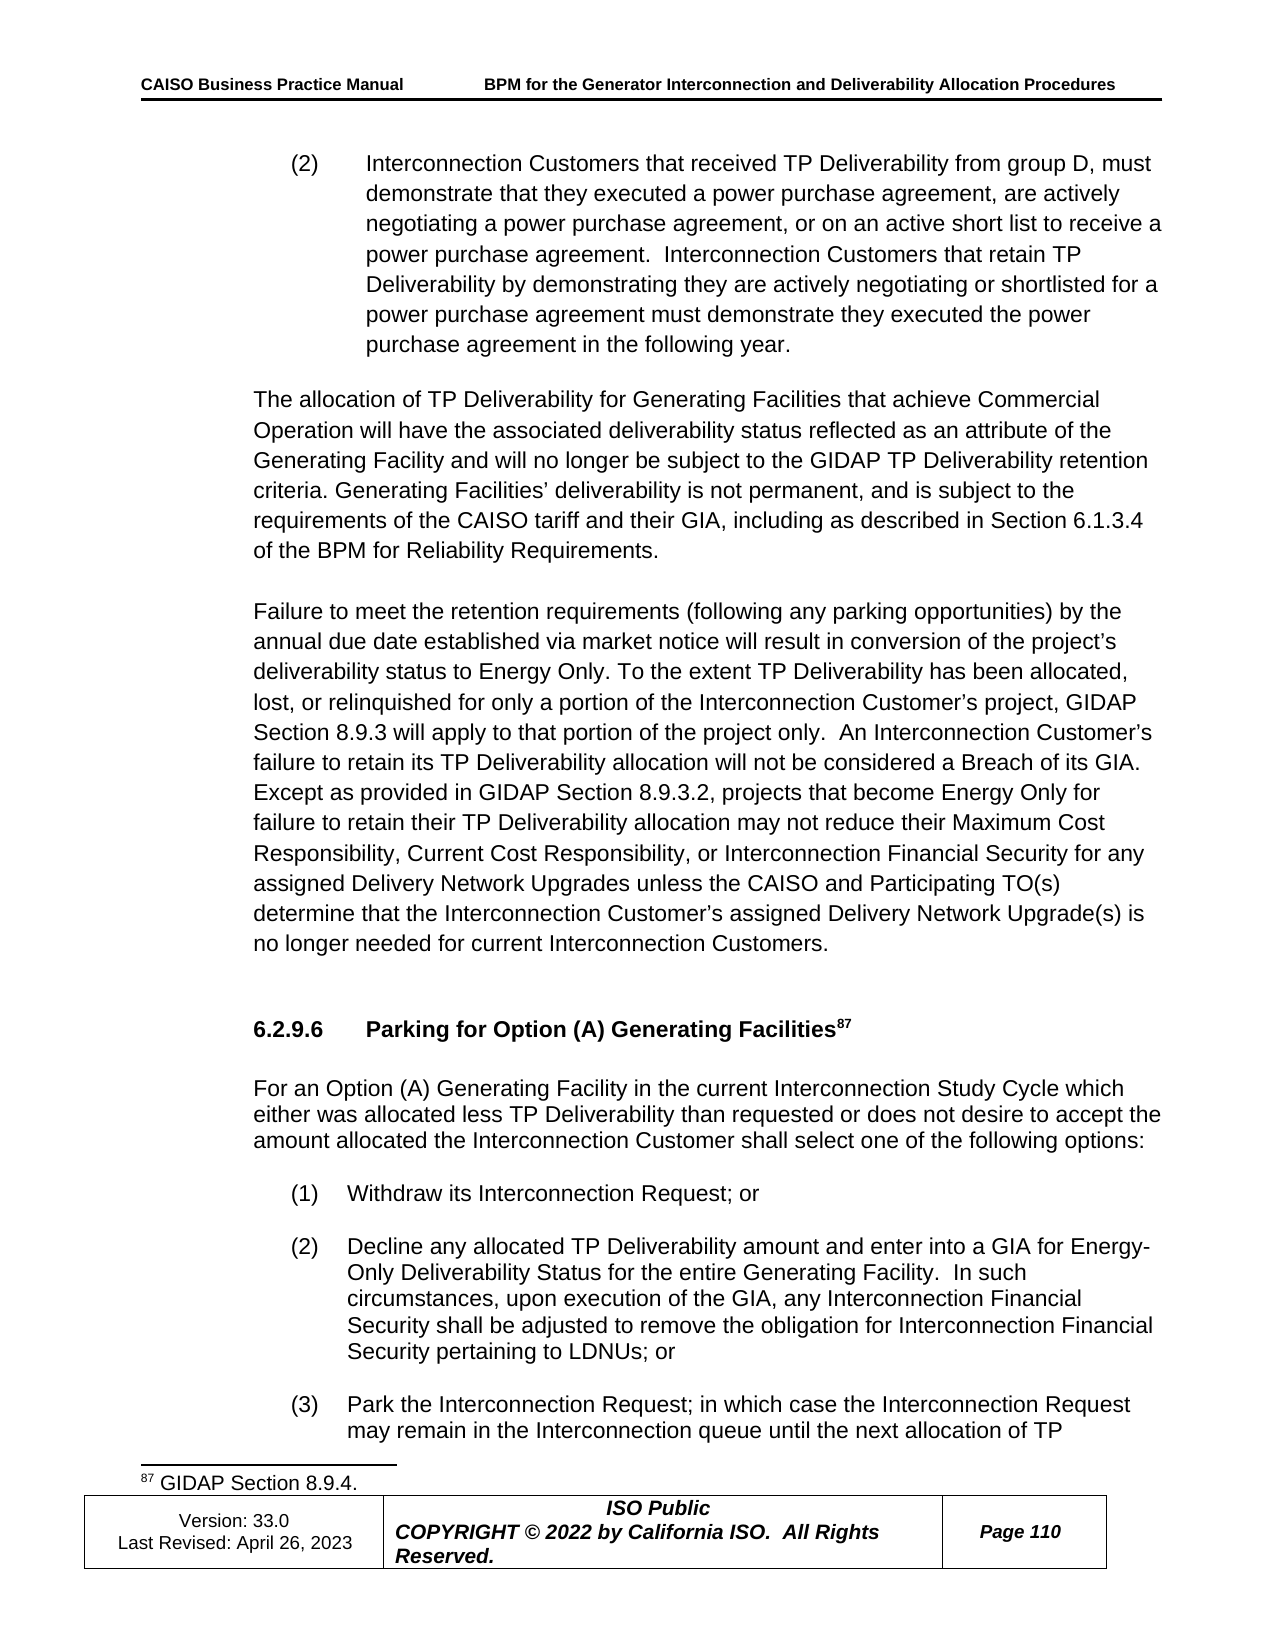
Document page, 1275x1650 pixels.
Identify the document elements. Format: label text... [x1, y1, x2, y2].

text Failure to meet the retention requirements (following any parking opportunities) by the annual due date established via market notice will result in conversion of the project’s deliverability status to Energy Only. To the extent TP Deliverability has been allocated, lost, or relinquished for only a portion of the Interconnection Customer’s project, GIDAP Section 8.9.3 will apply to that portion of the project only. An Interconnection Customer’s failure to retain its TP Deliverability allocation will not be considered a Breach of its GIA. Except as provided in GIDAP Section 8.9.3.2, projects that become Energy Only for failure to retain their TP Deliverability allocation may not reduce their Maximum Cost Responsibility, Current Cost Responsibility, or Interconnection Financial Security for any assigned Delivery Network Upgrades unless the CAISO and Participating TO(s) determine that the Interconnection Customer’s assigned Delivery Network Upgrade(s) is no longer needed for current Interconnection Customers. [253, 598, 1162, 957]
list Decline any allocated TP Deliverability amount and enter into a GIA for Energy-Only Deliverability Status for the entire Generating Facility. In such circumstances, upon execution of the GIA, any Interconnection Financial Security shall be adjusted to remove the obligation for Interconnection Financial Security pertaining to LDNUs; or [291, 1233, 1162, 1364]
list Withdraw its Interconnection Request; or [291, 1180, 1162, 1206]
list Parking for Option (A) Generating Facilities [253, 1016, 1162, 1042]
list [291, 1391, 1162, 1443]
text The allocation of TP Deliverability for Generating Facilities that achieve Commercial Operation will have the associated deliverability status reflected as an attribute of the Generating Facility and will no longer be subject to the GIDAP TP Deliverability retention criteria. Generating Facilities’ deliverability is not permanent, and is subject to the requirements of the CAISO tariff and their GIA, including as described in Section 6.1.3.4 of the BPM for Reliability Requirements. [253, 386, 1162, 564]
text For an Option (A) Generating Facility in the current Interconnection Study Cycle which either was allocated less TP Deliverability than requested or does not desire to accept the amount allocated the Interconnection Customer shall select one of the following options: [253, 1074, 1162, 1154]
list Interconnection Customers that received TP Deliverability from group D, must demonstrate that they executed a power purchase agreement, are actively negotiating a power purchase agreement, or on an active short list to receive a power purchase agreement. Interconnection Customers that retain TP Deliverability by demonstrating they are actively negotiating or shortlisted for a power purchase agreement must demonstrate they executed the power purchase agreement in the following year. [291, 150, 1162, 358]
